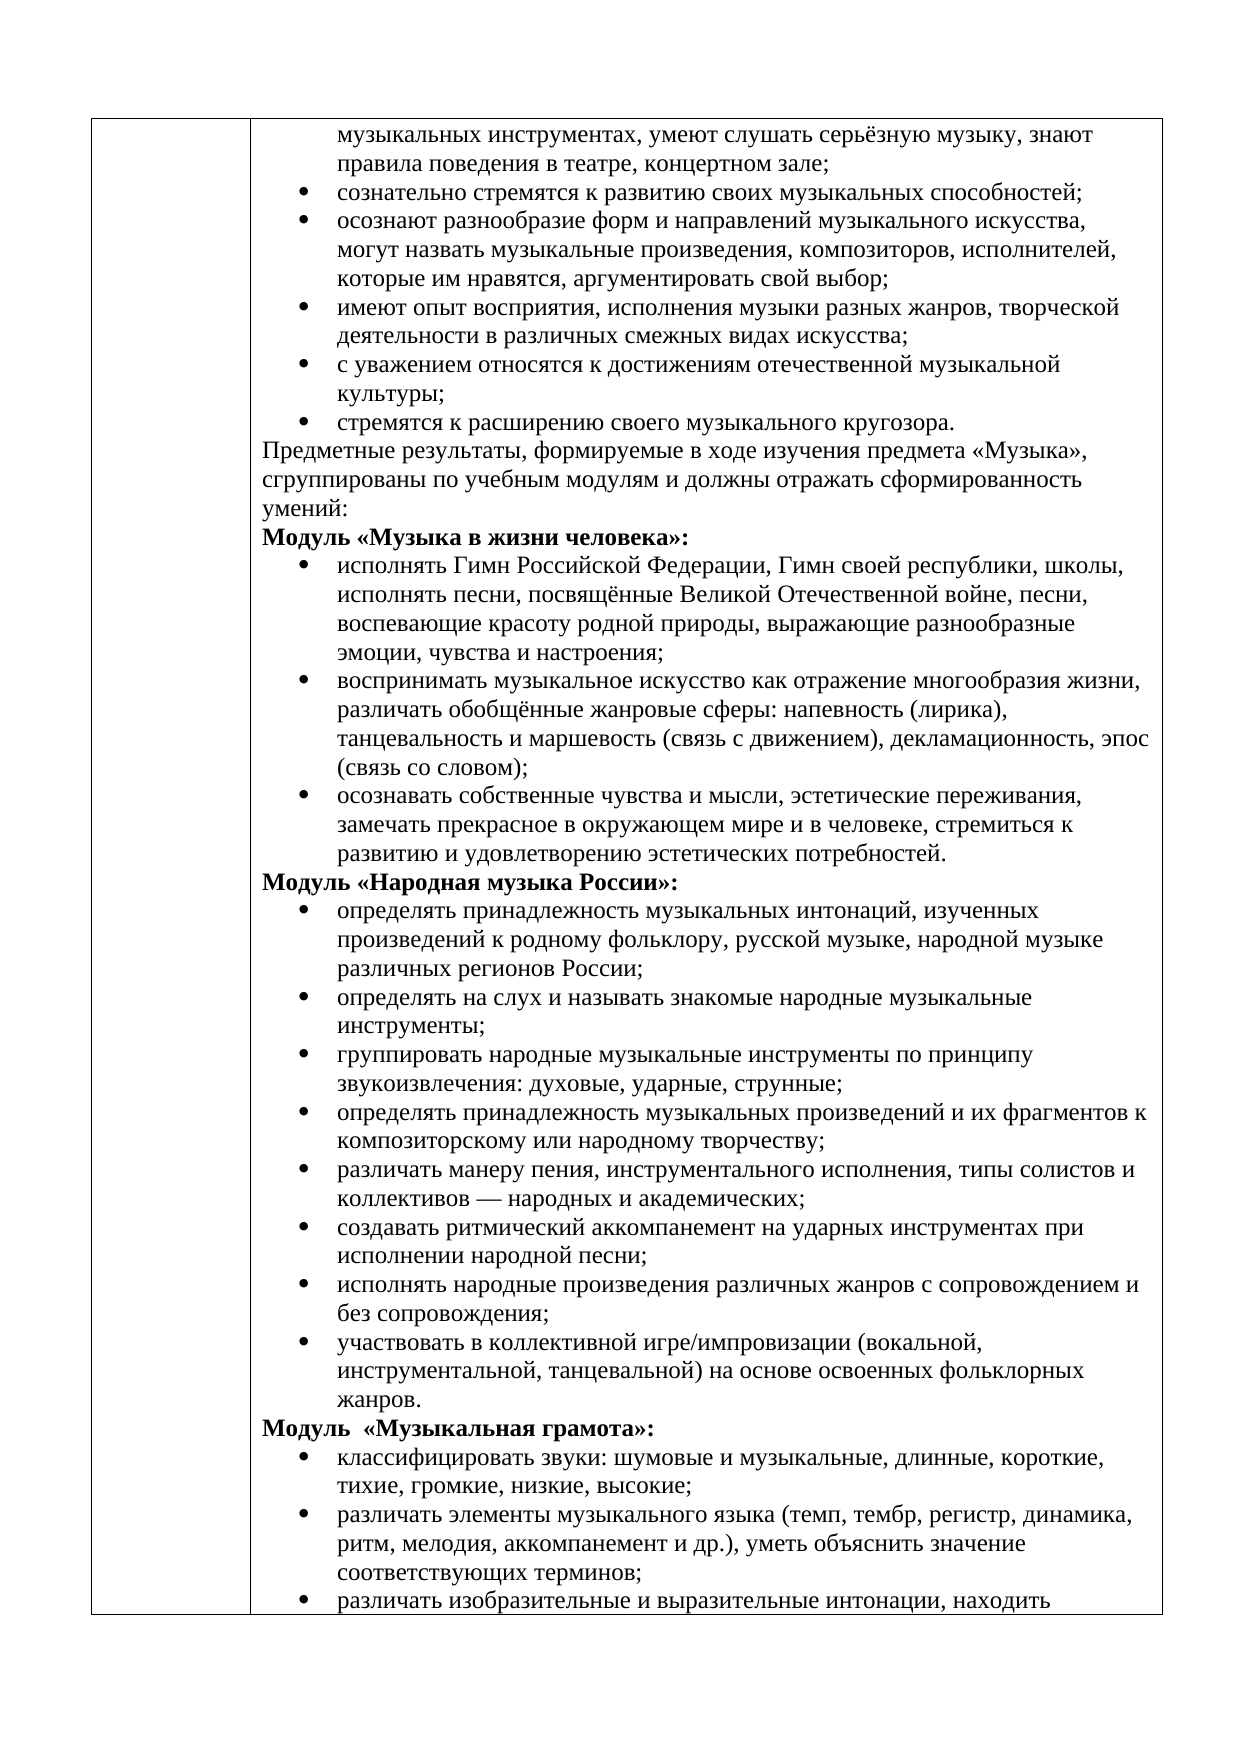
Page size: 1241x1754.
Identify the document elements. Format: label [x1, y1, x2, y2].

table_cell [251, 119, 1162, 1614]
table_cell [92, 119, 250, 1614]
